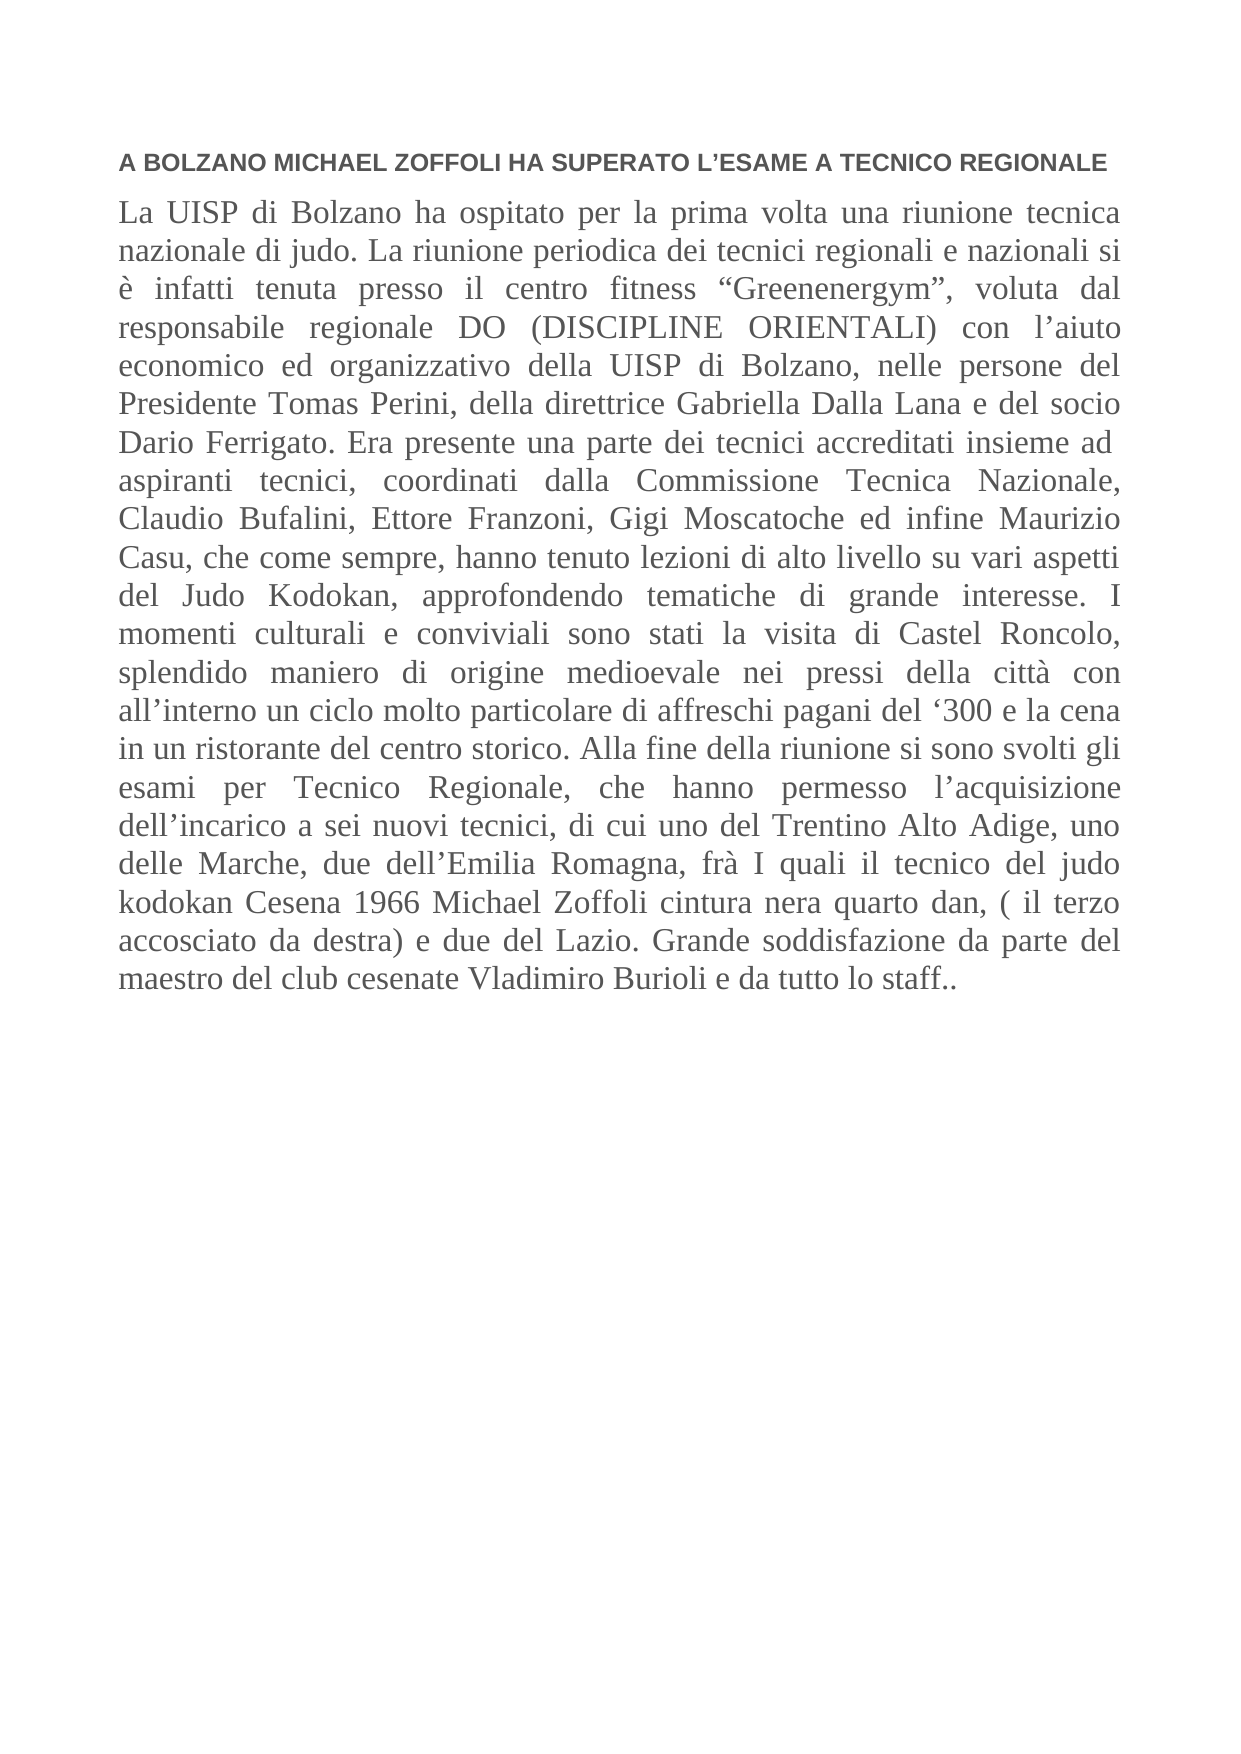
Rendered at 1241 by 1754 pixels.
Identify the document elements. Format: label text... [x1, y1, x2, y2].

text La UISP di Bolzano ha ospitato per la prima volta una riunione tecnica nazionale di judo. La riunione periodica dei tecnici regionali e nazionali si è infatti tenuta presso il centro fitness “Greenenergym”, voluta dal responsabile regionale DO (DISCIPLINE ORIENTALI) con l’aiuto economico ed organizzativo della UISP di Bolzano, nelle persone del Presidente Tomas Perini, della direttrice Gabriella Dalla Lana e del socio Dario Ferrigato. Era presente una parte dei tecnici accreditati insieme ad aspiranti tecnici, coordinati dalla Commissione Tecnica Nazionale, Claudio Bufalini, Ettore Franzoni, Gigi Moscatoche ed infine Maurizio Casu, che come sempre, hanno tenuto lezioni di alto livello su vari aspetti del Judo Kodokan, approfondendo tematiche di grande interesse. I momenti culturali e conviviali sono stati la visita di Castel Roncolo, splendido maniero di origine medioevale nei pressi della città con all’interno un ciclo molto particolare di affreschi pagani del ‘300 e la cena in un ristorante del centro storico. Alla fine della riunione si sono svolti gli esami per Tecnico Regionale, che hanno permesso l’acquisizione dell’incarico a sei nuovi tecnici, di cui uno del Trentino Alto Adige, uno delle Marche, due dell’Emilia Romagna, frà I quali il tecnico del judo kodokan Cesena 1966 Michael Zoffoli cintura nera quarto dan, ( il terzo accosciato da destra) e due del Lazio. Grande soddisfazione da parte del maestro del club cesenate Vladimiro Burioli e da tutto lo staff.. [118, 192, 1122, 997]
text A BOLZANO MICHAEL ZOFFOLI HA SUPERATO L’ESAME A TECNICO REGIONALE [118, 148, 1122, 176]
